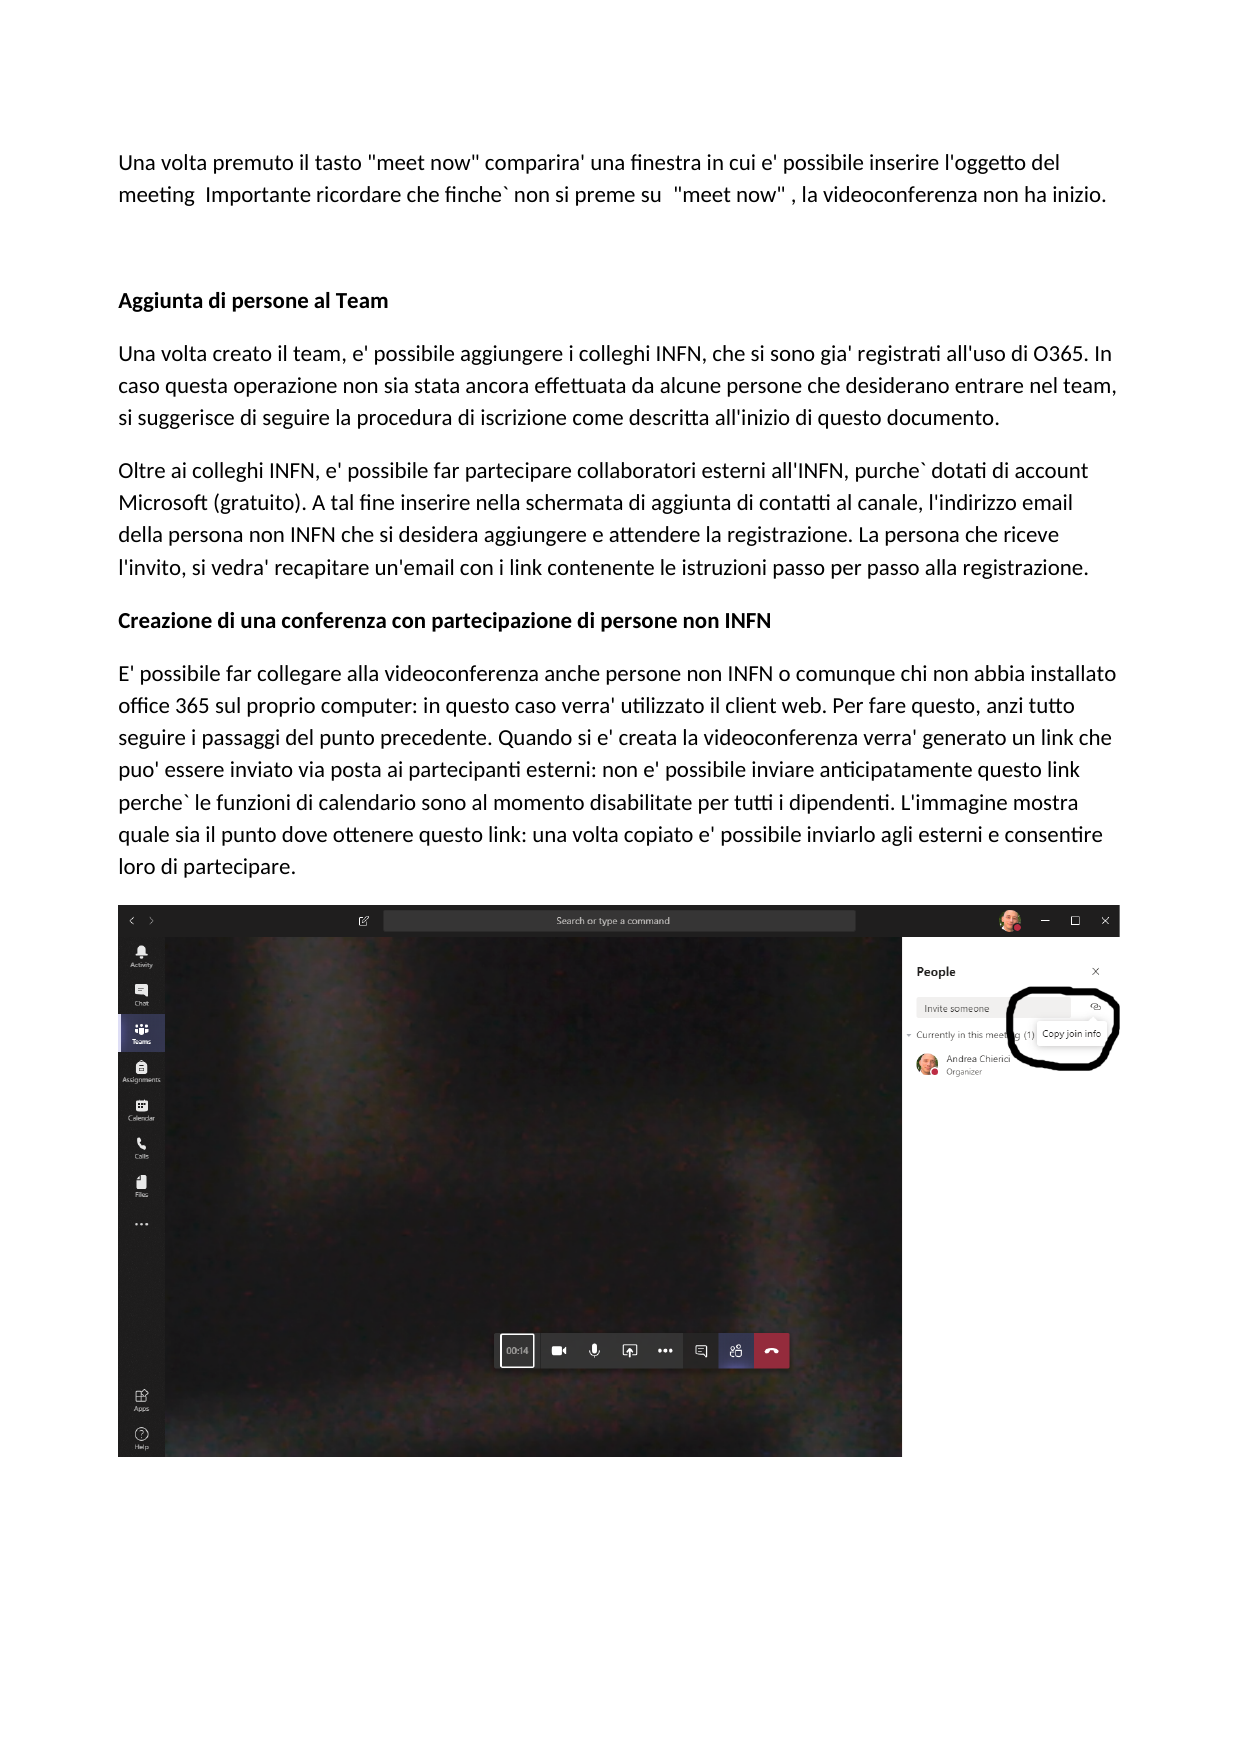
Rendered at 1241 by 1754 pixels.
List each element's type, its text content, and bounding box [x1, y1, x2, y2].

picture [118, 905, 1120, 1457]
text E' possibile far collegare alla videoconferenza anche persone non INFN o comunque chi non abbia installato office 365 sul proprio computer: in questo caso verra' utilizzato il client web. Per fare questo, anzi tutto seguire i passaggi del punto precedente. Quando si e' creata la videoconferenza verra' generato un link che puo' essere inviato via posta ai partecipanti esterni: non e' possibile inviare anticipatamente questo link perche` le funzioni di calendario sono al momento disabilitate per tutti i dipendenti. L'immagine mostra quale sia il punto dove ottenere questo link: una volta copiato e' possibile inviarlo agli esterni e consentire loro di partecipare. [118, 659, 1122, 880]
text Una volta creato il team, e' possibile aggiungere i colleghi INFN, che si sono gia' registrati all'uso di O365. In caso questa operazione non sia stata ancora effettuata da alcune persone che desiderano entrare nel team, si suggerisce di seguire la procedura di iscrizione come descritta all'inizio di questo documento. [118, 339, 1122, 431]
text Creazione di una conferenza con partecipazione di persone non INFN [118, 606, 1122, 634]
text Una volta premuto il tasto "meet now" comparira' una finestra in cui e' possibile inserire l'oggetto del meeting Importante ricordare che finche` non si preme su "meet now" , la videoconferenza non ha inizio. [118, 148, 1122, 208]
text Oltre ai colleghi INFN, e' possibile far partecipare collaboratori esterni all'INFN, purche` dotati di account Microsoft (gratuito). A tal fine inserire nella schermata di aggiunta di contatti al canale, l'indirizzo email della persona non INFN che si desidera aggiungere e attendere la registrazione. La persona che riceve l'invito, si vedra' recapitare un'email con i link contenente le istruzioni passo per passo alla registrazione. [118, 456, 1122, 581]
text Aggiunta di persone al Team [118, 286, 1122, 314]
